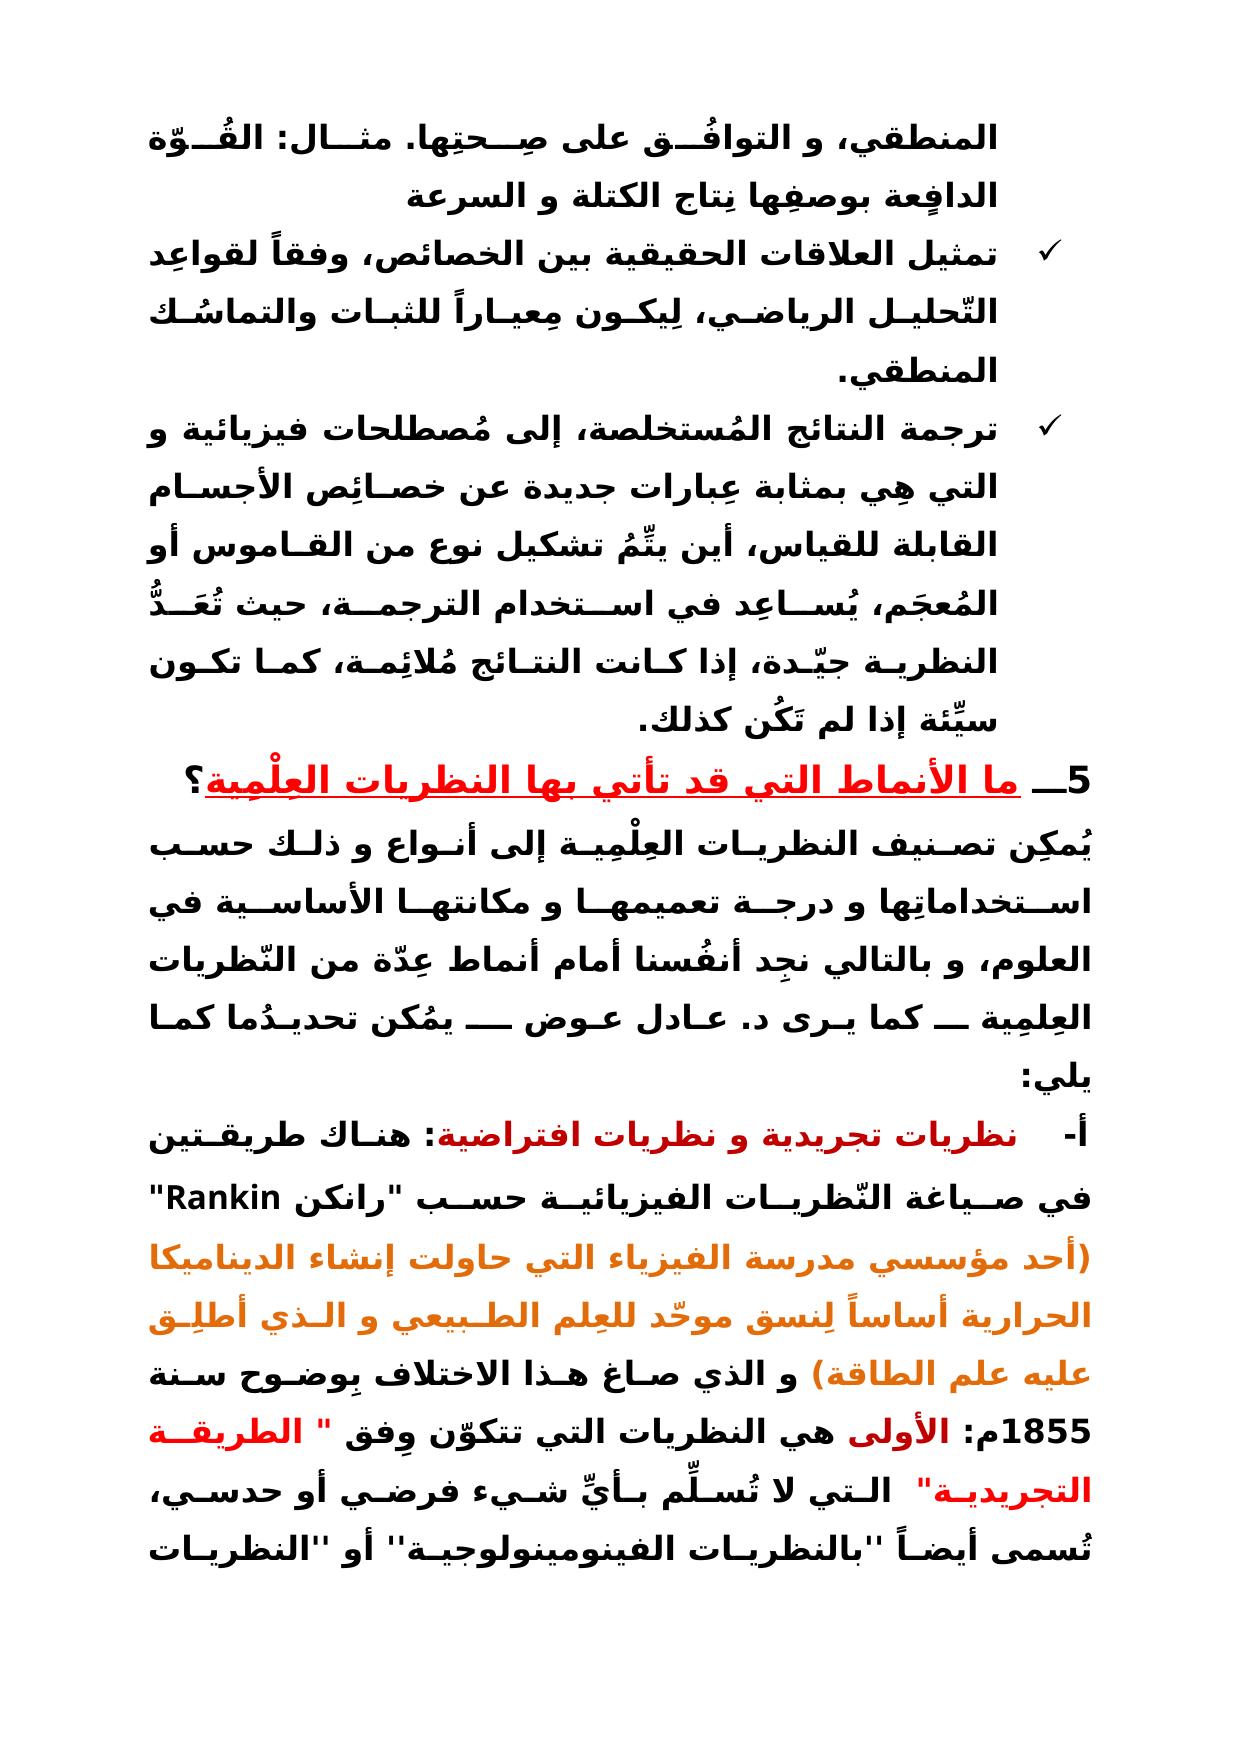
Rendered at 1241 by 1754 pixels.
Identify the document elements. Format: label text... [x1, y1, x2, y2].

list ترجمة النتائج المُستخلصة، إلى مُصطلحات فيزيائية و التي هِي بمثابة عِبارات جديدة عن خصائِص الأجسام القابلة للقياس، أين يتِّمُ تشكيل نوع من القاموس أو المُعجَم، يُساعِد في استخدام الترجمة، حيث تُعَدُّ النظرية جيّدة، إذا كانت النتائج مُلائِمة، كما تكون سيِّئة إذا لم تَكُن كذلك. [148, 409, 1036, 739]
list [148, 118, 1036, 215]
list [148, 1115, 1092, 1568]
list تمثيل العلاقات الحقيقية بين الخصائص، وفقاً لقواعِد التّحليل الرياضي، لِيكون مِعياراً للثبات والتماسُك المنطقي. [148, 234, 1036, 390]
text 5ـــ ما الأنماط التي قد تأتي بها النظريات العِلْمِية؟ [148, 759, 1092, 802]
text يُمكِن تصنيف النظريات العِلْمِية إلى أنواع و ذلك حسب استخداماتِها و درجة تعميمها و مكانتها الأساسية في العلوم، و بالتالي نجِد أنفُسنا أمام أنماط عِدّة من النّظريات العِلمِية ـــ كما يرى د. عادل عوض ـــ يمُكن تحديدُما كما يلي: [148, 824, 1092, 1096]
